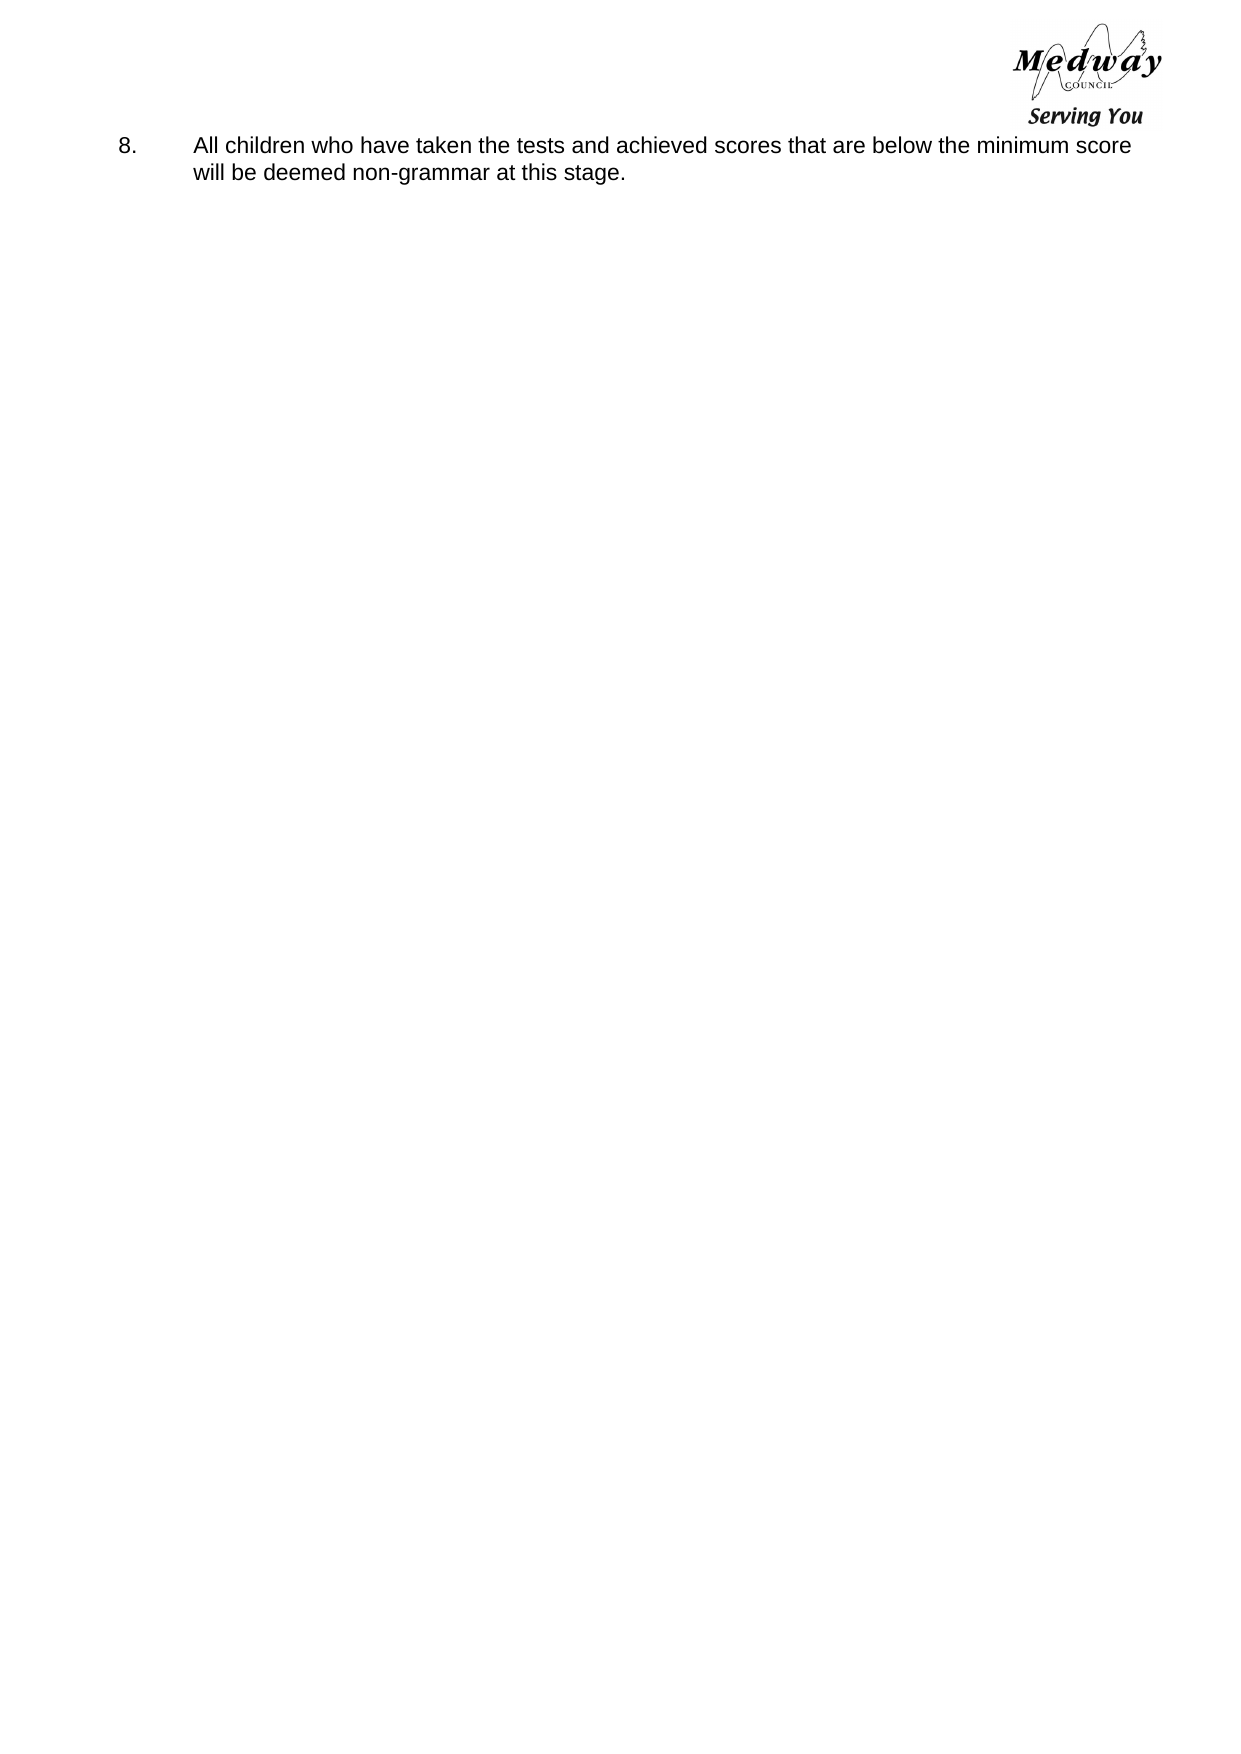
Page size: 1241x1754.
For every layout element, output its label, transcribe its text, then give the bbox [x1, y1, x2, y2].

list All children who have taken the tests and achieved scores that are below the minimum score will be deemed non-grammar at this stage. [118, 132, 1163, 185]
picture [1010, 19, 1164, 131]
